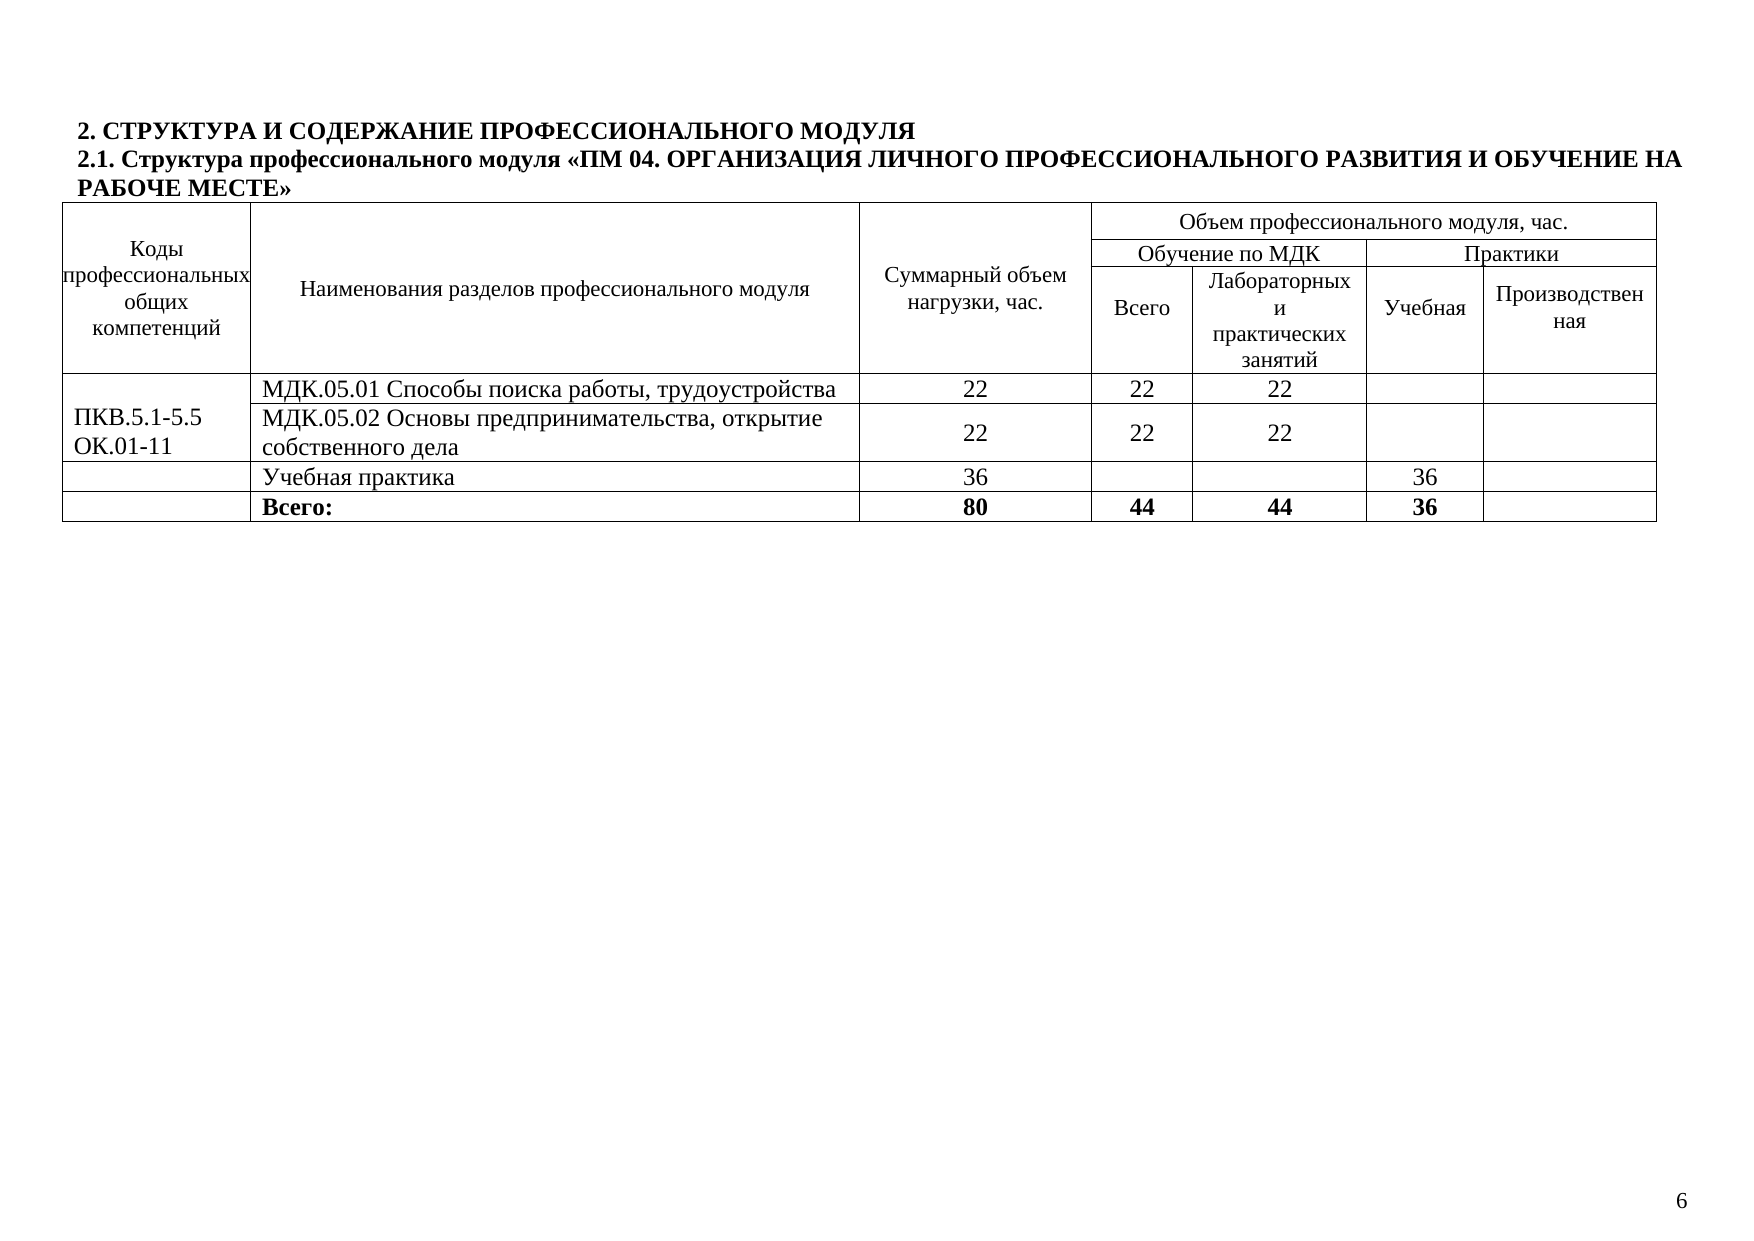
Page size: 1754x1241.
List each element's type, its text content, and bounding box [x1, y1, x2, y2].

table_cell Учебная [1367, 267, 1483, 373]
table_cell 22 [1193, 404, 1366, 461]
table_cell Практики [1367, 240, 1656, 266]
table_cell [1367, 374, 1483, 402]
table_cell МДК.05.02 Основы предпринимательства, открытие собственного дела [251, 404, 859, 461]
table_cell МДК.05.01 Способы поиска работы, трудоустройства [251, 374, 859, 402]
table_cell Учебная практика [251, 462, 859, 491]
table_cell [1484, 492, 1656, 521]
table_cell Лабораторных и практических занятий [1193, 267, 1366, 373]
table_header Наименования разделов профессионального модуля [251, 203, 859, 373]
table_cell [1193, 462, 1366, 491]
table_cell 80 [860, 492, 1091, 521]
table_cell Всего [1092, 267, 1192, 373]
table_cell 44 [1193, 492, 1366, 521]
table_cell [63, 492, 250, 521]
text 2.1. Структура профессионального модуля «ПМ 04. ОРГАНИЗАЦИЯ ЛИЧНОГО ПРОФЕССИОНАЛЬНОГО РАЗВИТИЯ И ОБУЧЕНИЕ НА РАБОЧЕ МЕСТЕ» [77, 144, 1687, 202]
table_cell [1484, 404, 1656, 461]
table_header Суммарный объем нагрузки, час. [860, 203, 1091, 373]
table_cell ПКВ.5.1-5.5 ОК.01-11 [63, 374, 250, 461]
table_cell Всего: [251, 492, 859, 521]
text 2. СТРУКТУРА И СОДЕРЖАНИЕ ПРОФЕССИОНАЛЬНОГО МОДУЛЯ [77, 116, 1687, 144]
table_cell [1484, 462, 1656, 491]
table_cell 44 [1092, 492, 1192, 521]
table_cell [1092, 462, 1192, 491]
table_cell [63, 462, 250, 491]
table_header Коды профессиональных общих компетенций [63, 203, 250, 373]
table_cell 36 [860, 462, 1091, 491]
table_cell [1484, 374, 1656, 402]
table_cell 22 [1193, 374, 1366, 402]
table_cell 22 [860, 404, 1091, 461]
table_cell 36 [1367, 492, 1483, 521]
table_cell 22 [1092, 374, 1192, 402]
table_header Объем профессионального модуля, час. [1092, 203, 1656, 239]
table_cell 22 [860, 374, 1091, 402]
table_cell 36 [1367, 462, 1483, 491]
table_cell [1367, 404, 1483, 461]
table_cell Обучение по МДК [1092, 240, 1366, 266]
table_cell Производственная [1484, 267, 1656, 373]
table_cell 22 [1092, 404, 1192, 461]
